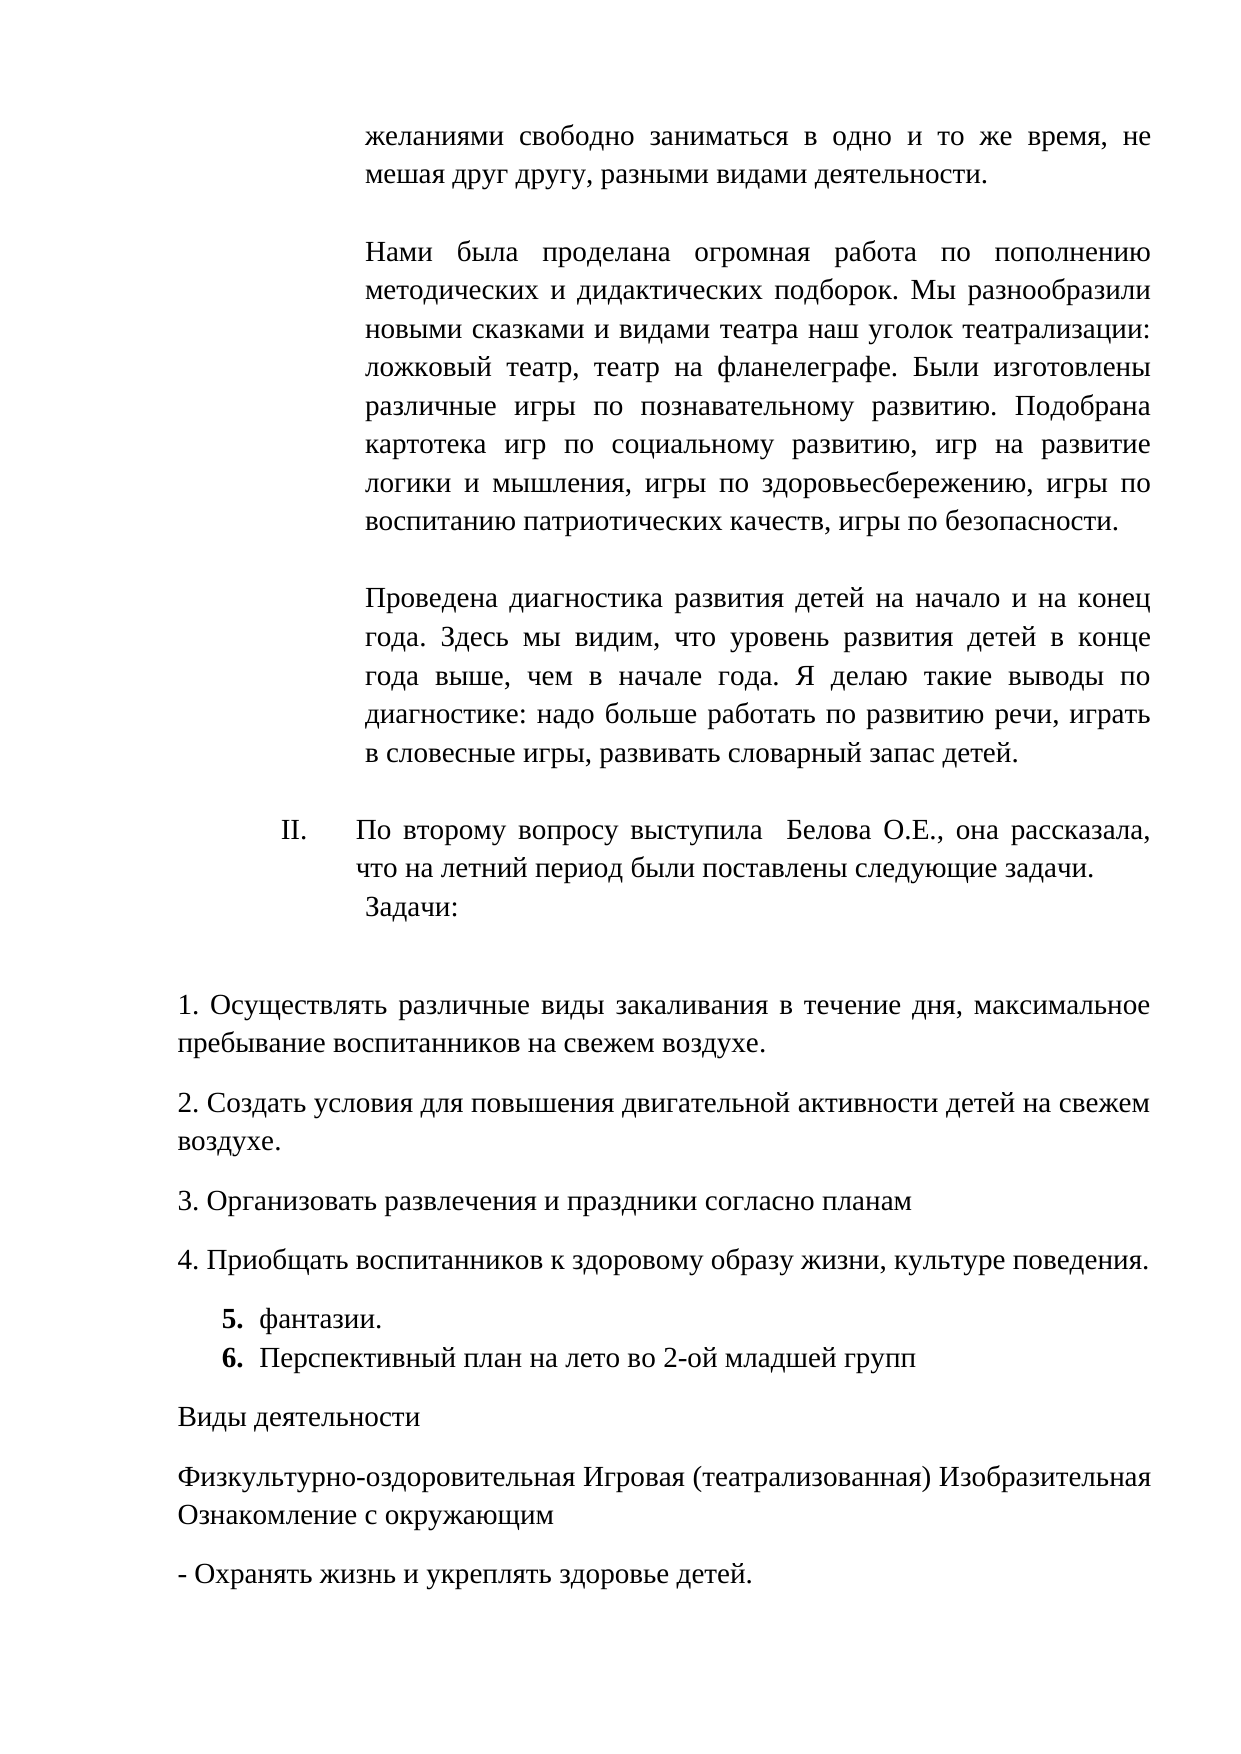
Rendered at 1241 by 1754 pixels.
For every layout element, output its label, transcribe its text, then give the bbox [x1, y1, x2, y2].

list Проведена диагностика развития детей на начало и на конец года. Здесь мы видим, что уровень развития детей в конце года выше, чем в начале года. Я делаю такие выводы по диагностике: надо больше работать по развитию речи, играть в словесные игры, развивать словарный запас детей. [365, 581, 1152, 768]
text 1. Осуществлять различные виды закаливания в течение дня, максимальное пребывание воспитанников на свежем воздухе. [177, 987, 1152, 1059]
list фантазии. [222, 1301, 1152, 1335]
list Задачи: [365, 889, 1152, 922]
list Перспективный план на лето во 2-ой младшей групп [222, 1340, 1152, 1373]
text Виды деятельности [177, 1399, 1152, 1433]
text 2. Создать условия для повышения двигательной активности детей на свежем воздухе. [177, 1085, 1152, 1157]
text Физкультурно-оздоровительная Игровая (театрализованная) Изобразительная Ознакомление с окружающим [177, 1459, 1152, 1531]
list Нами была проделана огромная работа по пополнению методических и дидактических подборок. Мы разнообразили новыми сказками и видами театра наш уголок театрализации: ложковый театр, театр на фланелеграфе. Были изготовлены различные игры по познавательному развитию. Подобрана картотека игр по социальному развитию, игр на развитие логики и мышления, игры по здоровьесбережению, игры по воспитанию патриотических качеств, игры по безопасности. [365, 234, 1152, 537]
text 4. Приобщать воспитанников к здоровому образу жизни, культуре поведения. [177, 1242, 1152, 1276]
list По второму вопросу выступила Белова О.Е., она рассказала, что на летний период были поставлены следующие задачи. [281, 812, 1152, 884]
text - Охранять жизнь и укреплять здоровье детей. [177, 1557, 1152, 1590]
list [365, 118, 1152, 190]
text 3. Организовать развлечения и праздники согласно планам [177, 1183, 1152, 1216]
